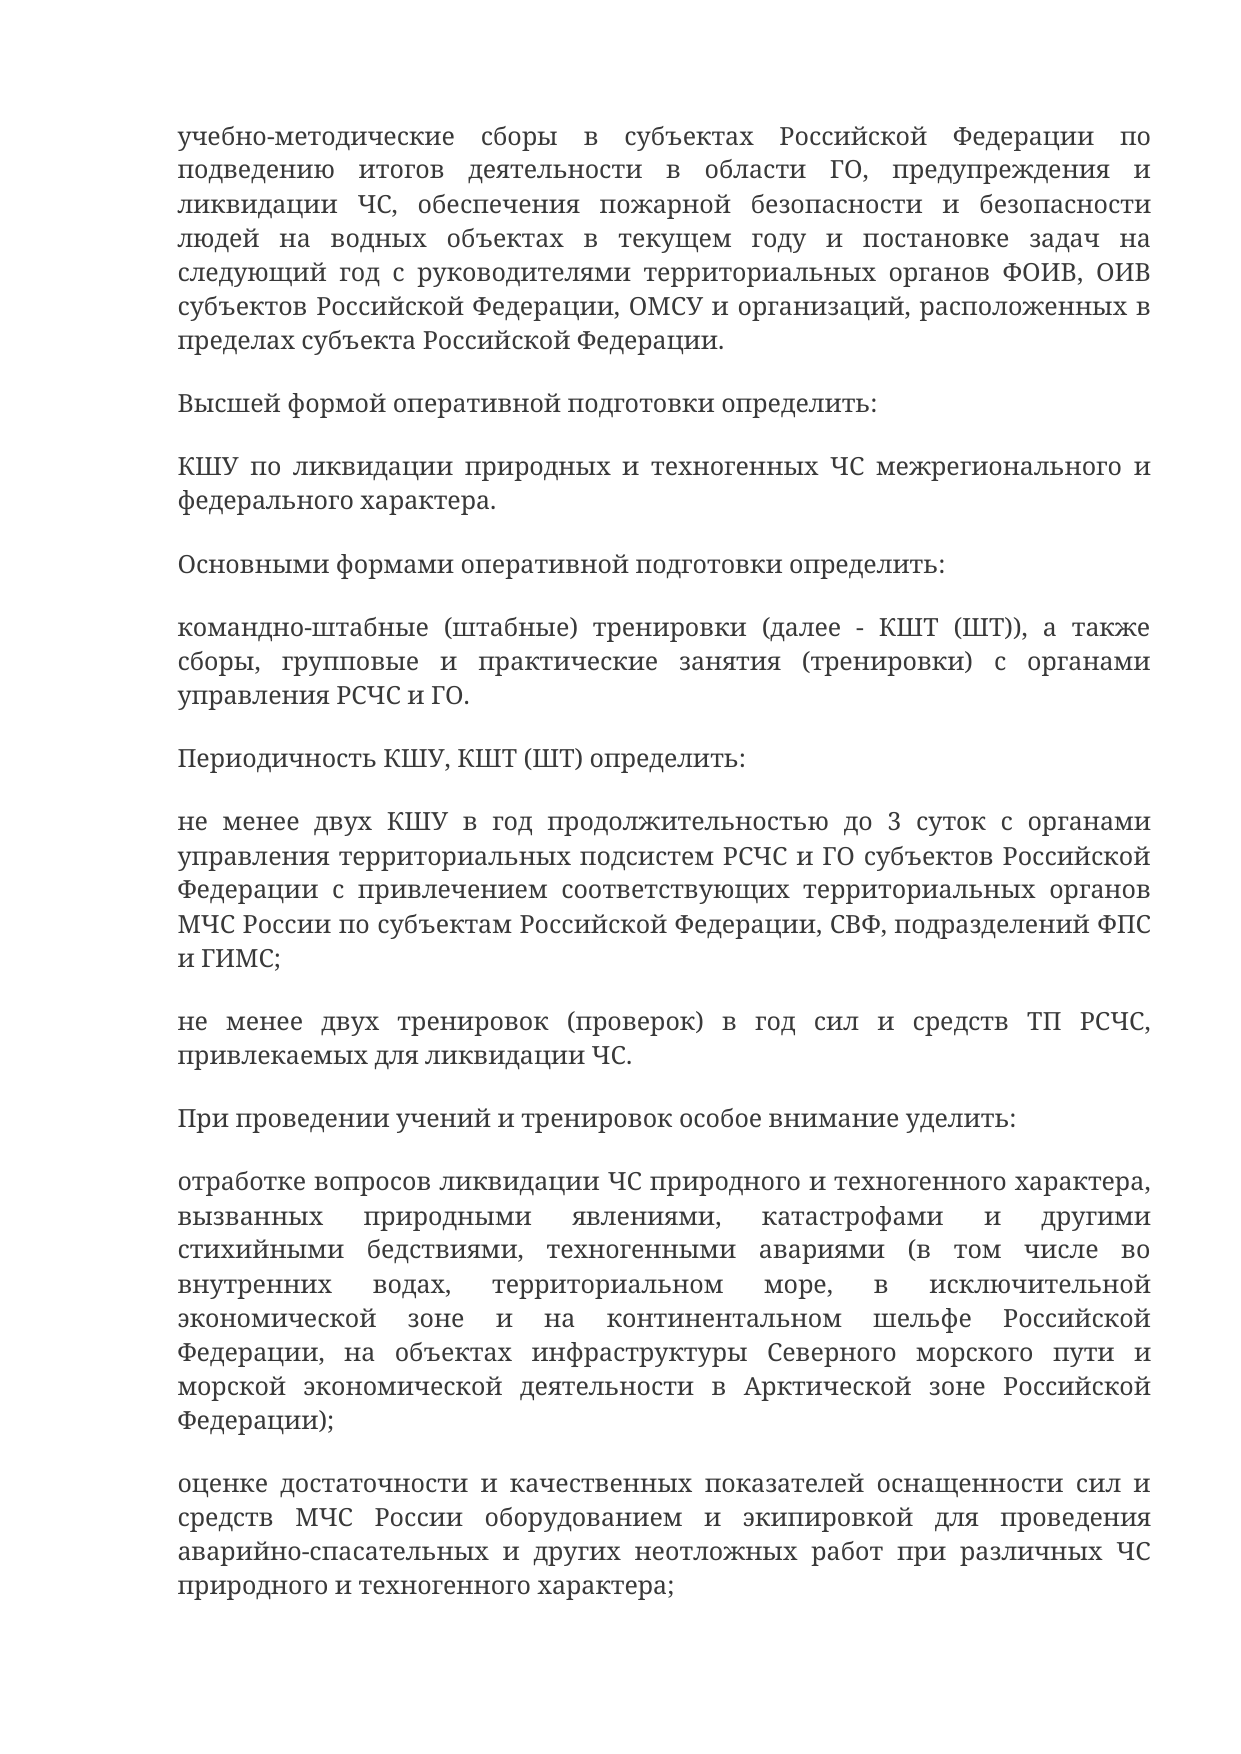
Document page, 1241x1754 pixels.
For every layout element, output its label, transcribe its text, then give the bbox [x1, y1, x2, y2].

text не менее двух тренировок (проверок) в год сил и средств ТП РСЧС, привлекаемых для ликвидации ЧС. [177, 1003, 1152, 1072]
text Основными формами оперативной подготовки определить: [177, 546, 1152, 580]
text Периодичность КШУ, КШТ (ШТ) определить: [177, 741, 1152, 775]
text учебно-методические сборы в субъектах Российской Федерации по подведению итогов деятельности в области ГО, предупреждения и ликвидации ЧС, обеспечения пожарной безопасности и безопасности людей на водных объектах в текущем году и постановке задач на следующий год с руководителями территориальных органов ФОИВ, ОИВ субъектов Российской Федерации, ОМСУ и организаций, расположенных в пределах субъекта Российской Федерации. [177, 118, 1152, 357]
text При проведении учений и тренировок особое внимание уделить: [177, 1101, 1152, 1135]
text командно-штабные (штабные) тренировки (далее - КШТ (ШТ)), а также сборы, групповые и практические занятия (тренировки) с органами управления РСЧС и ГО. [177, 609, 1152, 712]
text не менее двух КШУ в год продолжительностью до 3 суток с органами управления территориальных подсистем РСЧС и ГО субъектов Российской Федерации с привлечением соответствующих территориальных органов МЧС России по субъектам Российской Федерации, СВФ, подразделений ФПС и ГИМС; [177, 804, 1152, 974]
text Высшей формой оперативной подготовки определить: [177, 386, 1152, 420]
text отработке вопросов ликвидации ЧС природного и техногенного характера, вызванных природными явлениями, катастрофами и другими стихийными бедствиями, техногенными авариями (в том числе во внутренних водах, территориальном море, в исключительной экономической зоне и на континентальном шельфе Российской Федерации, на объектах инфраструктуры Северного морского пути и морской экономической деятельности в Арктической зоне Российской Федерации); [177, 1164, 1152, 1437]
text КШУ по ликвидации природных и техногенных ЧС межрегионального и федерального характера. [177, 449, 1152, 517]
text оценке достаточности и качественных показателей оснащенности сил и средств МЧС России оборудованием и экипировкой для проведения аварийно-спасательных и других неотложных работ при различных ЧС природного и техногенного характера; [177, 1466, 1152, 1602]
